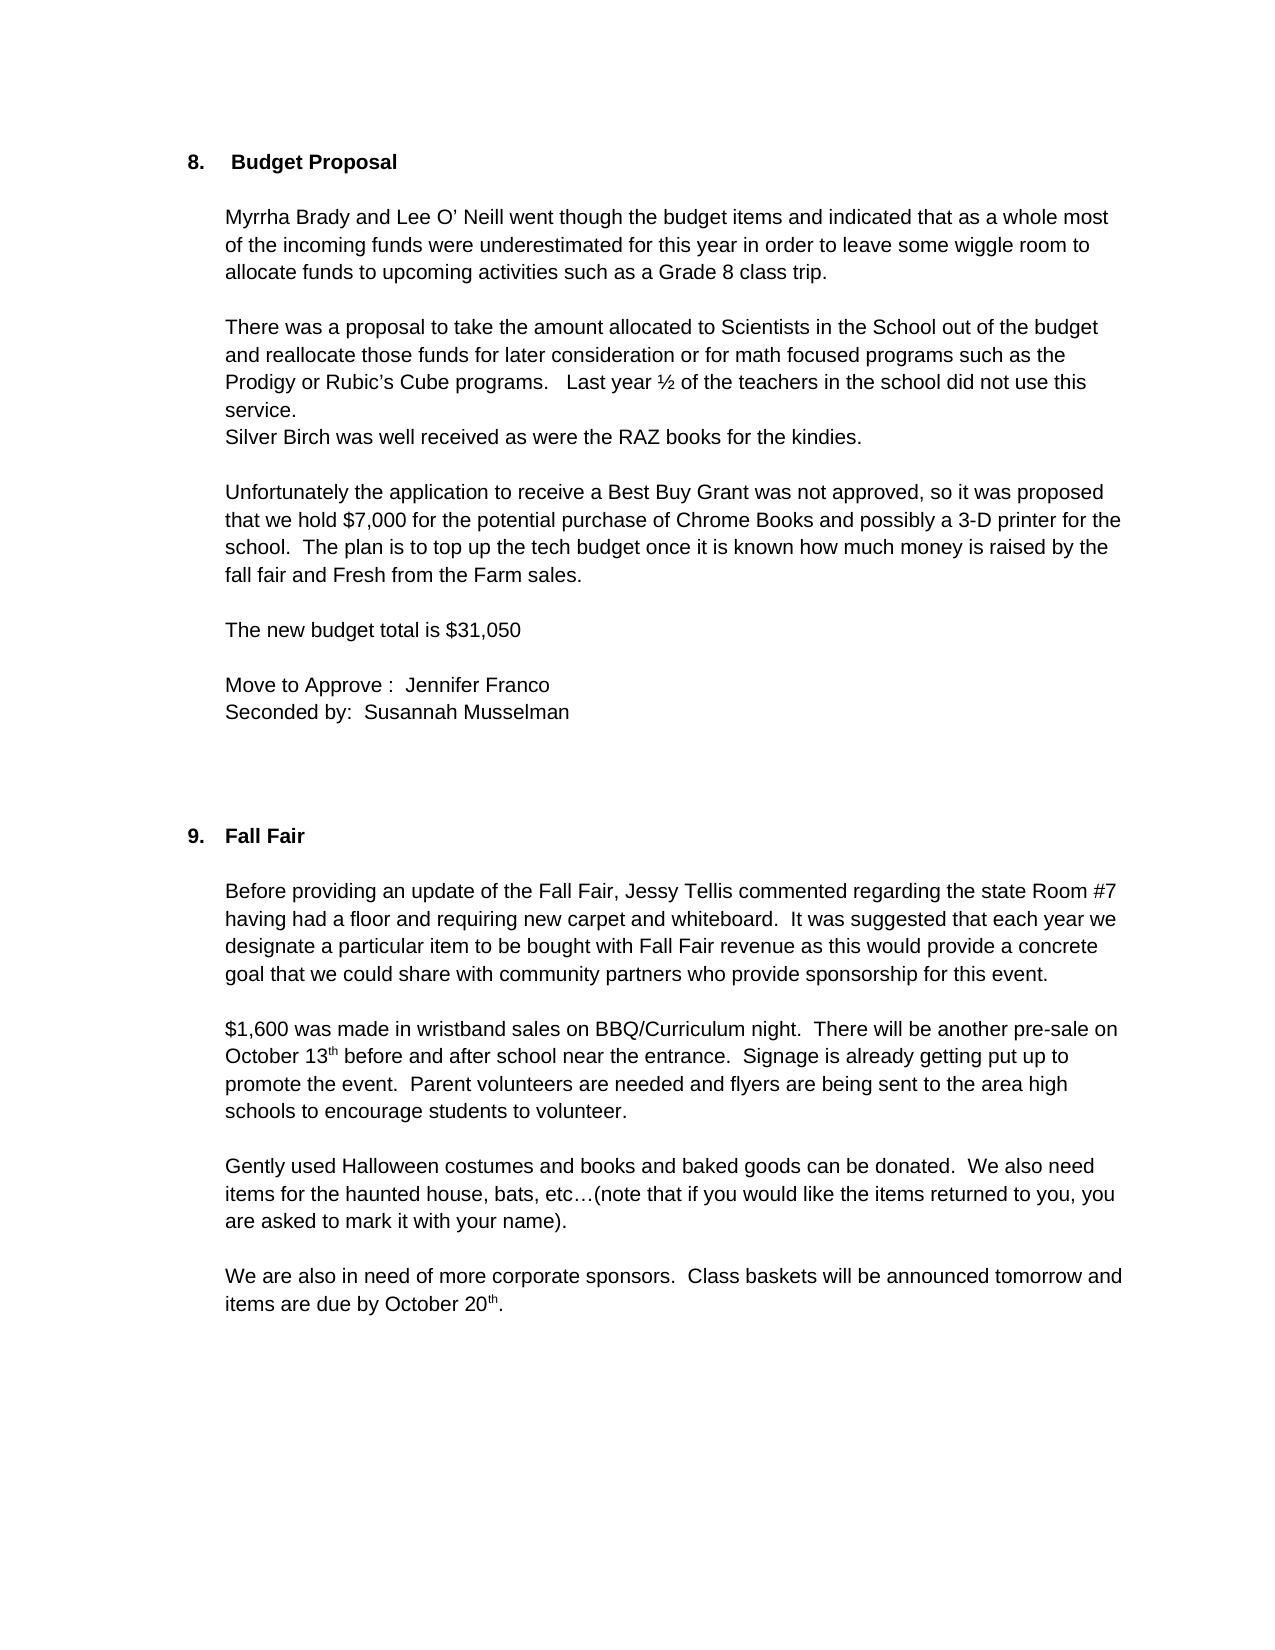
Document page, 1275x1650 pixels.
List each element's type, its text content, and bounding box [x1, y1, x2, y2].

list There was a proposal to take the amount allocated to Scientists in the School out of the budget and reallocate those funds for later consideration or for math focused programs such as the Prodigy or Rubic’s Cube programs. Last year ½ of the teachers in the school did not use this service. [225, 315, 1125, 421]
list We are also in need of more corporate sponsors. Class baskets will be announced tomorrow and items are due by October 20th. [225, 1264, 1125, 1316]
list Seconded by: Susannah Musselman [225, 700, 1125, 724]
list Silver Birch was well received as were the RAZ books for the kindies. [225, 425, 1125, 449]
list Unfortunately the application to receive a Best Buy Grant was not approved, so it was proposed that we hold $7,000 for the potential purchase of Chrome Books and possibly a 3-D printer for the school. The plan is to top up the tech budget once it is known how much money is raised by the fall fair and Fresh from the Farm sales. [225, 480, 1125, 586]
list Before providing an update of the Fall Fair, Jessy Tellis commented regarding the state Room #7 having had a floor and requiring new carpet and whiteboard. It was suggested that each year we designate a particular item to be bought with Fall Fair revenue as this would provide a concrete goal that we could share with community partners who provide sponsorship for this event. [225, 879, 1125, 986]
list Move to Approve : Jennifer Franco [225, 672, 1125, 696]
list $1,600 was made in wristband sales on BBQ/Curriculum night. There will be another pre-sale on October 13th before and after school near the entrance. Signage is already getting put up to promote the event. Parent volunteers are needed and flyers are being sent to the area high schools to encourage students to volunteer. [225, 1017, 1125, 1123]
list The new budget total is $31,050 [225, 617, 1125, 641]
list Budget Proposal [187, 150, 1125, 174]
list Myrrha Brady and Lee O’ Neill went though the budget items and indicated that as a whole most of the incoming funds were underestimated for this year in order to leave some wiggle room to allocate funds to upcoming activities such as a Grade 8 class trip. [225, 205, 1125, 284]
list Gently used Halloween costumes and books and baked goods can be donated. We also need items for the haunted house, bats, etc…(note that if you would like the items returned to you, you are asked to mark it with your name). [225, 1154, 1125, 1233]
list Fall Fair [187, 824, 1125, 848]
